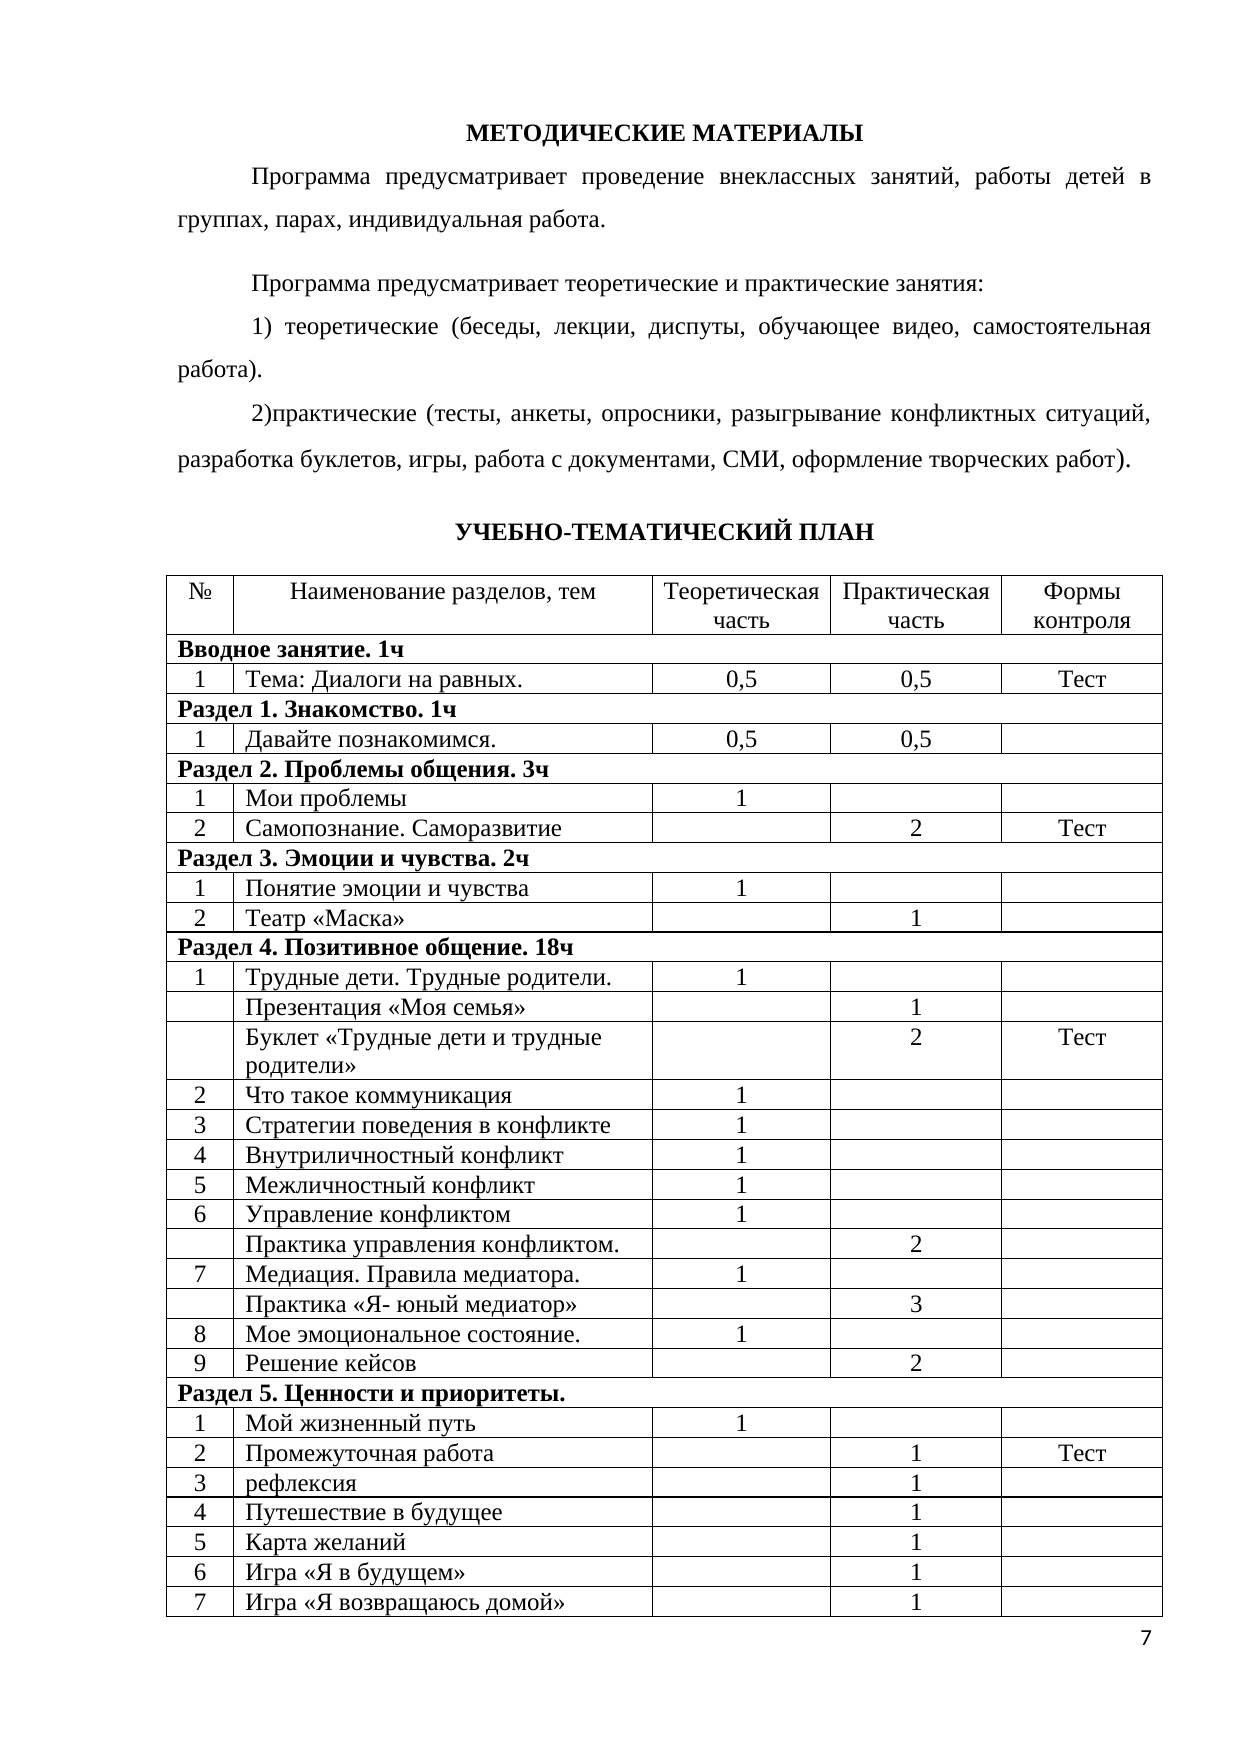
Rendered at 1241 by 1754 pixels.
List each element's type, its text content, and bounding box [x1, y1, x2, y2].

table_cell 1 [167, 962, 233, 991]
table_cell 1 [653, 873, 830, 902]
table_cell 8 [167, 1319, 233, 1347]
table_cell 1 [653, 1319, 830, 1347]
table_cell [653, 1557, 830, 1586]
table_cell [1002, 873, 1162, 902]
table_cell [831, 1140, 1001, 1169]
table_cell [167, 1229, 233, 1258]
table_cell 1 [831, 1468, 1001, 1496]
table_cell 2 [167, 813, 233, 842]
table_cell [653, 1587, 830, 1616]
table_cell 1 [831, 903, 1001, 931]
table_cell 1 [831, 1557, 1001, 1586]
table_cell [1002, 992, 1162, 1021]
table_cell 2 [831, 813, 1001, 842]
table_header Формы контроля [1002, 576, 1162, 633]
table_cell [831, 1259, 1001, 1288]
table_cell Промежуточная работа [234, 1438, 652, 1467]
table_cell Практика управления конфликтом. [234, 1229, 652, 1258]
table_cell [1002, 1140, 1162, 1169]
table_cell Давайте познакомимся. [234, 724, 652, 753]
table_cell [1002, 962, 1162, 991]
table_cell [831, 1110, 1001, 1139]
table_cell 1 [831, 1587, 1001, 1616]
table_cell 1 [831, 1498, 1001, 1526]
table_cell 1 [831, 992, 1001, 1021]
table_cell [831, 784, 1001, 812]
table_cell Медиация. Правила медиатора. [234, 1259, 652, 1288]
table_cell Тест [1002, 813, 1162, 842]
table_cell [653, 813, 830, 842]
table_cell 1 [167, 873, 233, 902]
table_cell Трудные дети. Трудные родители. [234, 962, 652, 991]
table_cell 3 [167, 1110, 233, 1139]
table_cell 6 [167, 1557, 233, 1586]
table_cell Раздел 2. Проблемы общения. 3ч [167, 754, 1162, 782]
table_cell [1002, 1527, 1162, 1556]
table_cell [1002, 903, 1162, 931]
table_header Теоретическая часть [653, 576, 830, 633]
table_cell Презентация «Моя семья» [234, 992, 652, 1021]
table_cell Мое эмоциональное состояние. [234, 1319, 652, 1347]
table_cell [1002, 1557, 1162, 1586]
table_cell 1 [167, 1408, 233, 1437]
table_cell [167, 1022, 233, 1079]
table_cell 0,5 [831, 724, 1001, 753]
table_cell [831, 962, 1001, 991]
table_cell 4 [167, 1140, 233, 1169]
table_cell рефлексия [234, 1468, 652, 1496]
table_cell [653, 903, 830, 931]
table_cell 1 [653, 784, 830, 812]
table_cell 0,5 [831, 664, 1001, 693]
table_cell 2 [831, 1349, 1001, 1377]
table_cell 4 [167, 1498, 233, 1526]
table_cell [167, 992, 233, 1021]
table_cell 1 [653, 1259, 830, 1288]
table_cell Вводное занятие. 1ч [167, 635, 1162, 663]
table_cell Управление конфликтом [234, 1200, 652, 1228]
table_cell Решение кейсов [234, 1349, 652, 1377]
table_header Наименование разделов, тем [234, 576, 652, 633]
table_cell 0,5 [653, 664, 830, 693]
table_cell [831, 1080, 1001, 1109]
table_cell [653, 1438, 830, 1467]
table_cell [653, 1527, 830, 1556]
table_cell Внутриличностный конфликт [234, 1140, 652, 1169]
table_cell Понятие эмоции и чувства [234, 873, 652, 902]
table_cell 2 [167, 1438, 233, 1467]
table_cell Мои проблемы [234, 784, 652, 812]
table_cell 2 [167, 1080, 233, 1109]
table_cell Что такое коммуникация [234, 1080, 652, 1109]
table_cell [653, 1289, 830, 1318]
table_cell [1002, 1319, 1162, 1347]
table_cell Тест [1002, 664, 1162, 693]
table_cell 2 [831, 1022, 1001, 1079]
table_cell 1 [167, 724, 233, 753]
table_cell 1 [653, 1080, 830, 1109]
table_cell 1 [167, 784, 233, 812]
table_cell [653, 1229, 830, 1258]
table_cell [831, 873, 1001, 902]
table_cell 1 [653, 1170, 830, 1198]
table_cell [1002, 1259, 1162, 1288]
table_cell [1002, 1408, 1162, 1437]
table_cell Тест [1002, 1438, 1162, 1467]
table_cell Буклет «Трудные дети и трудные родители» [234, 1022, 652, 1079]
table_cell Игра «Я в будущем» [234, 1557, 652, 1586]
text 1) теоретические (беседы, лекции, диспуты, обучающее видео, самостоятельная работа). [177, 311, 1152, 383]
table_cell [167, 1289, 233, 1318]
table_cell 3 [831, 1289, 1001, 1318]
table_cell Стратегии поведения в конфликте [234, 1110, 652, 1139]
table_cell Тема: Диалоги на равных. [234, 664, 652, 693]
table_header Практическая часть [831, 576, 1001, 633]
table_cell Тест [1002, 1022, 1162, 1079]
table_cell [1002, 784, 1162, 812]
table_cell [653, 1468, 830, 1496]
table_cell [831, 1408, 1001, 1437]
table_cell Мой жизненный путь [234, 1408, 652, 1437]
table_cell Игра «Я возвращаюсь домой» [234, 1587, 652, 1616]
table_cell [1002, 1080, 1162, 1109]
table_cell [831, 1200, 1001, 1228]
table_cell [1002, 1498, 1162, 1526]
table_cell 1 [167, 664, 233, 693]
table_cell Путешествие в будущее [234, 1498, 652, 1526]
table_cell 0,5 [653, 724, 830, 753]
table_cell [653, 1498, 830, 1526]
table_cell [1002, 1468, 1162, 1496]
table_cell [1002, 1170, 1162, 1198]
table_cell [831, 1170, 1001, 1198]
table_cell 1 [831, 1438, 1001, 1467]
text Программа предусматривает теоретические и практические занятия: [177, 268, 1152, 297]
text 2)практические (тесты, анкеты, опросники, разыгрывание конфликтных ситуаций, разработка буклетов, игры, работа с документами, СМИ, оформление творческих работ). [177, 398, 1152, 473]
table_cell 1 [653, 1110, 830, 1139]
table_cell Практика «Я- юный медиатор» [234, 1289, 652, 1318]
table_cell Межличностный конфликт [234, 1170, 652, 1198]
table_cell 5 [167, 1170, 233, 1198]
list МЕТОДИЧЕСКИЕ МАТЕРИАЛЫ [177, 118, 1152, 147]
table_cell 7 [167, 1587, 233, 1616]
table_cell [653, 1022, 830, 1079]
table_cell [1002, 1229, 1162, 1258]
table_cell Раздел 5. Ценности и приоритеты. [167, 1378, 1162, 1407]
table_cell [1002, 1289, 1162, 1318]
table_cell Раздел 1. Знакомство. 1ч [167, 694, 1162, 723]
table_cell 5 [167, 1527, 233, 1556]
table_cell 2 [831, 1229, 1001, 1258]
table_cell 9 [167, 1349, 233, 1377]
table_cell [653, 992, 830, 1021]
table_cell [1002, 1349, 1162, 1377]
table_cell Театр «Маска» [234, 903, 652, 931]
table_cell [1002, 1110, 1162, 1139]
table_cell [1002, 1200, 1162, 1228]
list Программа предусматривает проведение внеклассных занятий, работы детей в группах, парах, индивидуальная работа. [177, 161, 1152, 233]
table_cell 1 [653, 1408, 830, 1437]
table_cell 1 [653, 962, 830, 991]
table_cell 1 [653, 1200, 830, 1228]
table_header № [167, 576, 233, 633]
table_cell [1002, 724, 1162, 753]
table_cell 2 [167, 903, 233, 931]
table_cell 6 [167, 1200, 233, 1228]
table_cell Самопознание. Саморазвитие [234, 813, 652, 842]
table_cell [1002, 1587, 1162, 1616]
table_cell 1 [831, 1527, 1001, 1556]
table_cell Карта желаний [234, 1527, 652, 1556]
table_cell 3 [167, 1468, 233, 1496]
table_cell [653, 1349, 830, 1377]
table_cell [831, 1319, 1001, 1347]
table_cell 7 [167, 1259, 233, 1288]
table_cell 1 [653, 1140, 830, 1169]
table_cell Раздел 3. Эмоции и чувства. 2ч [167, 843, 1162, 872]
table_cell Раздел 4. Позитивное общение. 18ч [167, 933, 1162, 961]
text УЧЕБНО-ТЕМАТИЧЕСКИЙ ПЛАН [177, 517, 1152, 546]
